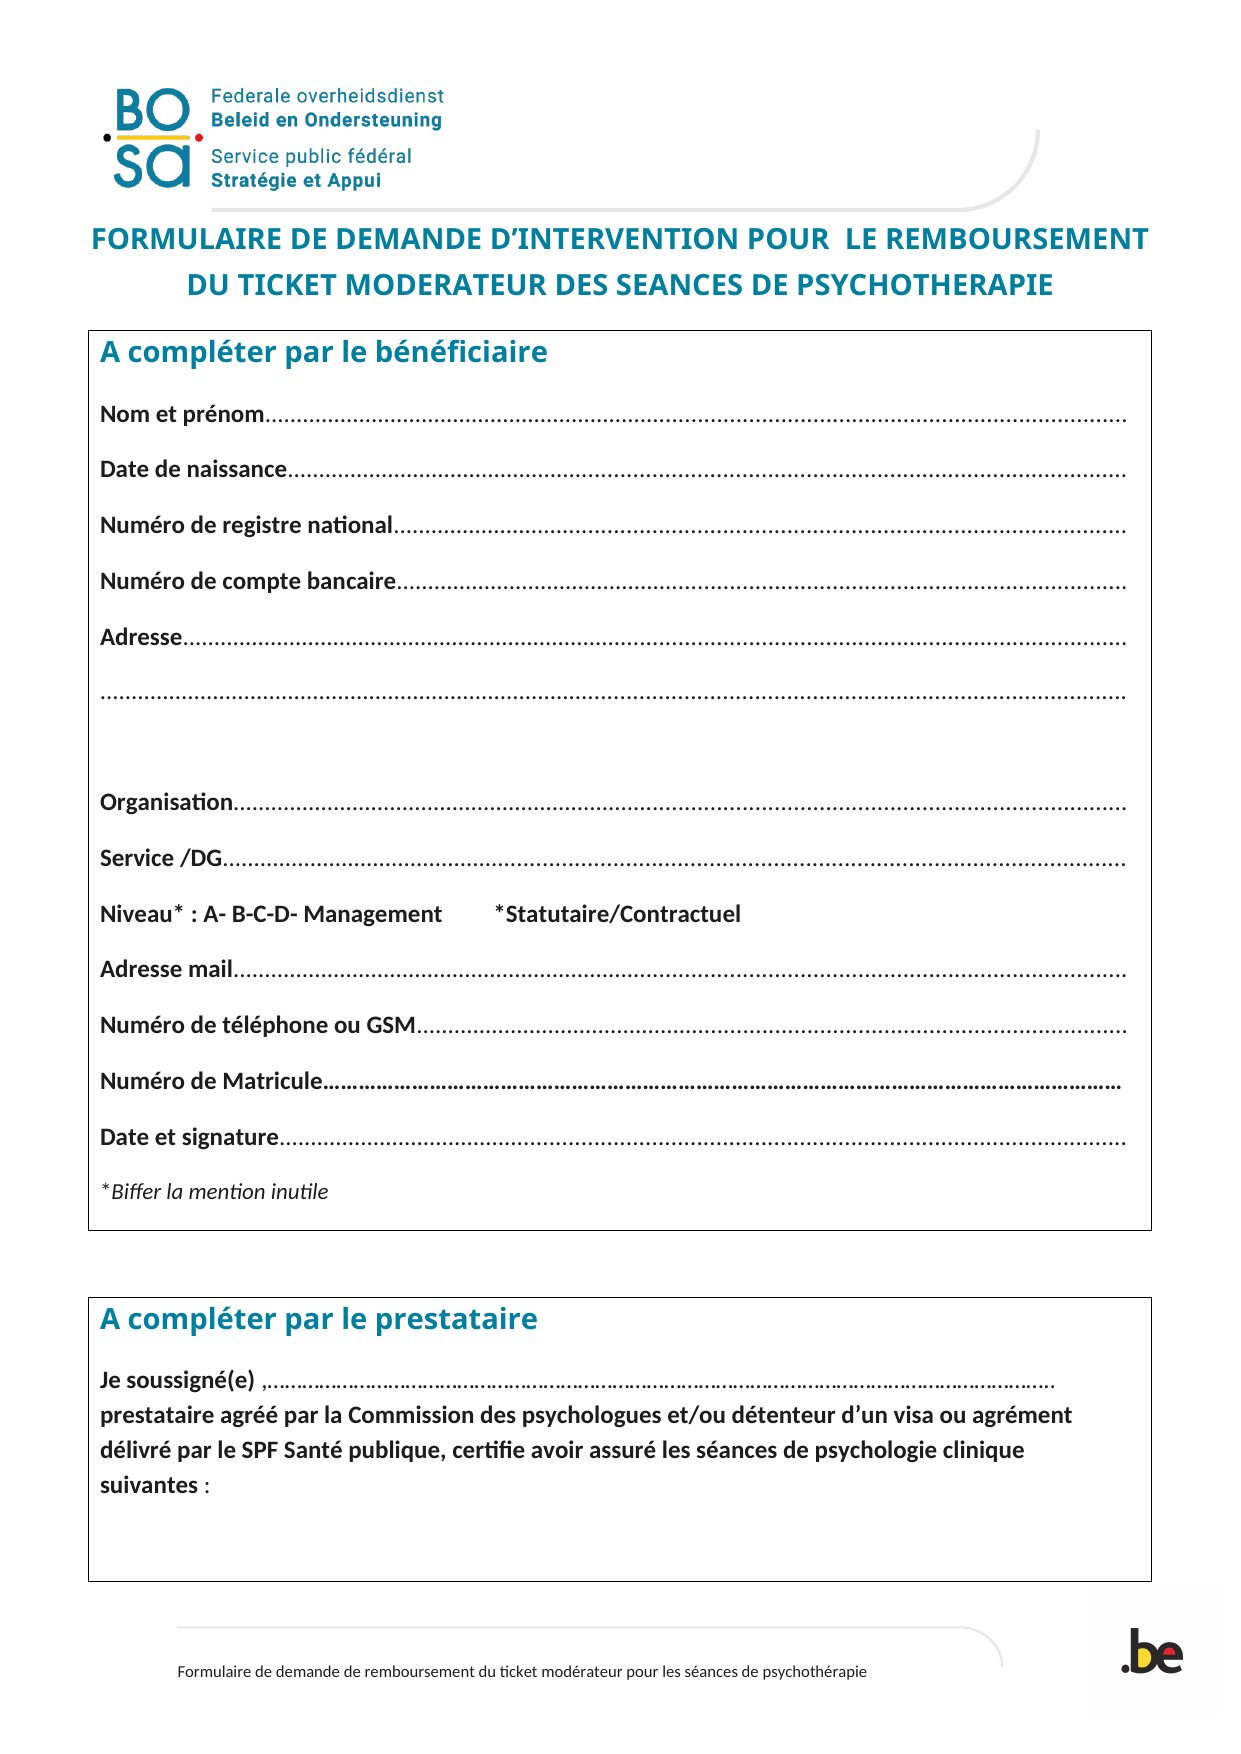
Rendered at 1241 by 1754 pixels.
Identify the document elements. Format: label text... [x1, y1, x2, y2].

subtitle FORMULAIRE DE DEMANDE D’INTERVENTION POUR LE REMBOURSEMENT DU TICKET MODERATEUR DES SEANCES DE PSYCHOTHERAPIE [88, 218, 1152, 303]
picture [1087, 1584, 1222, 1713]
picture [94, 80, 454, 196]
table_header A compléter par le bénéficiaire Nom et prénom Date de naissance Numéro de registre national Numéro de compte bancaire Adresse Organisation Service /DG Niveau* : A- B-C-D- Management *Statutaire/Contractuel Adresse mail Numéro de téléphone ou GSM Numéro de Matricule……………………………………………………………………………………………………………………… Date et signature *Biffer la mention inutile [89, 331, 1151, 1229]
